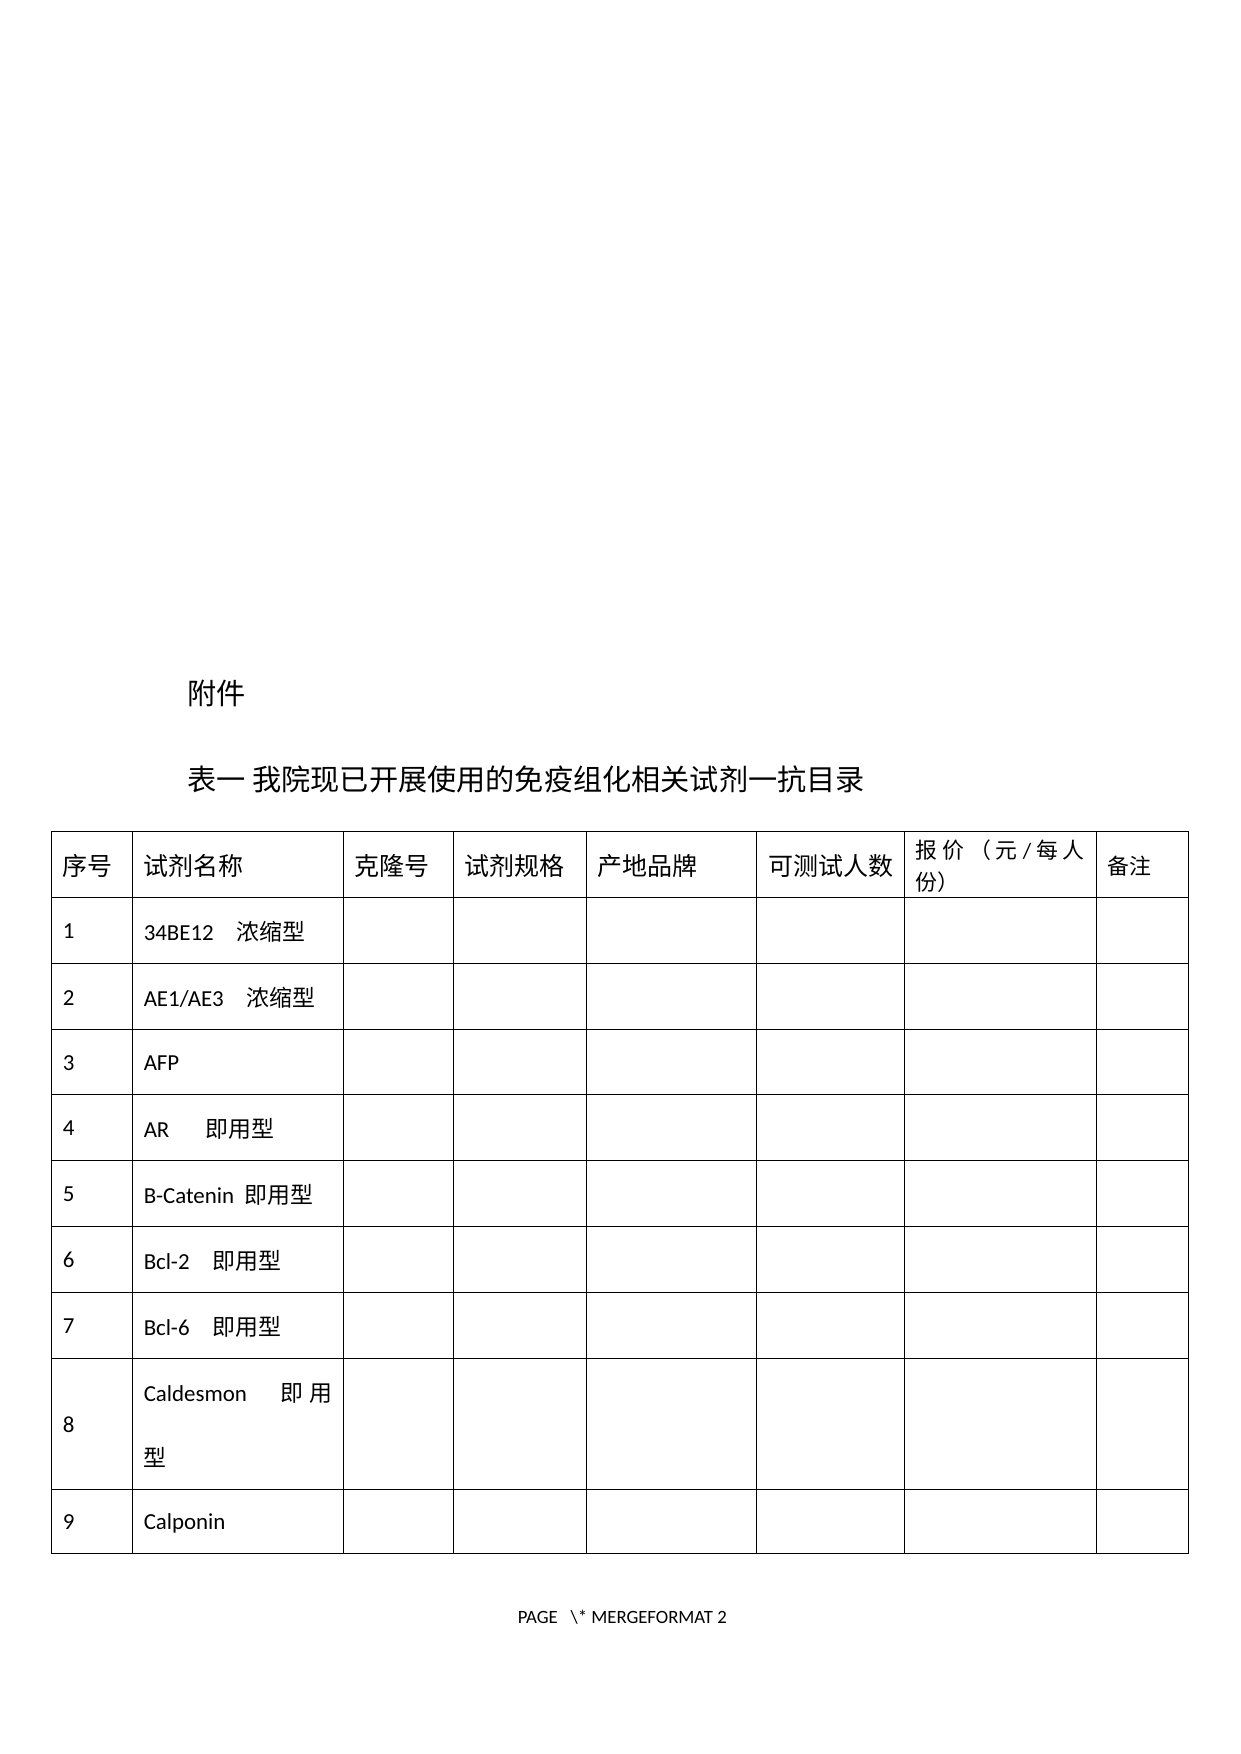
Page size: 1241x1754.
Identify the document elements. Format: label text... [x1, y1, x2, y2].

table_cell [587, 1095, 756, 1159]
table_cell [1097, 1227, 1188, 1292]
table_cell [344, 1161, 453, 1226]
table_cell [905, 1161, 1096, 1226]
table_cell Bcl-6 即用型 [133, 1293, 343, 1358]
table_cell 3 [52, 1030, 132, 1093]
table_cell [344, 898, 453, 963]
table_cell [587, 1293, 756, 1358]
table_cell 2 [52, 964, 132, 1029]
table_header 备注 [1097, 832, 1188, 897]
table_cell [344, 964, 453, 1029]
table_cell [587, 1490, 756, 1553]
table_cell [587, 1030, 756, 1093]
table_cell [344, 1030, 453, 1093]
table_header 试剂规格 [454, 832, 586, 897]
table_cell [757, 1293, 904, 1358]
table_cell 1 [52, 898, 132, 963]
table_header 试剂名称 [133, 832, 343, 897]
table_cell [1097, 1490, 1188, 1553]
table_cell [757, 898, 904, 963]
table_cell [454, 898, 586, 963]
table_cell [344, 1095, 453, 1159]
table_cell AR 即用型 [133, 1095, 343, 1159]
table_cell [905, 1490, 1096, 1553]
table_cell [757, 1359, 904, 1489]
table_cell [1097, 1359, 1188, 1489]
table_cell [905, 898, 1096, 963]
table_cell [1097, 1161, 1188, 1226]
table_header 克隆号 [344, 832, 453, 897]
table_cell [757, 1227, 904, 1292]
table_cell [344, 1490, 453, 1553]
table_cell [1097, 964, 1188, 1029]
table_cell [905, 1293, 1096, 1358]
table_cell 7 [52, 1293, 132, 1358]
table_cell [454, 1095, 586, 1159]
table_cell 4 [52, 1095, 132, 1159]
table_cell 34BE12 浓缩型 [133, 898, 343, 963]
text 表一 我院现已开展使用的免疫组化相关试剂一抗目录 [187, 745, 1053, 810]
table_cell [757, 1095, 904, 1159]
table_cell 6 [52, 1227, 132, 1292]
table_cell [344, 1227, 453, 1292]
table_header 可测试人数 [757, 832, 904, 897]
table_cell B-Catenin 即用型 [133, 1161, 343, 1226]
table_cell 5 [52, 1161, 132, 1226]
table_cell [587, 898, 756, 963]
table_cell [454, 964, 586, 1029]
table_cell [454, 1227, 586, 1292]
table_cell [1097, 1095, 1188, 1159]
table_cell [344, 1359, 453, 1489]
table_cell [454, 1030, 586, 1093]
table_cell [454, 1293, 586, 1358]
table_cell [905, 1359, 1096, 1489]
table_cell [454, 1161, 586, 1226]
table_cell [757, 1161, 904, 1226]
table_header 序号 [52, 832, 132, 897]
table_cell [905, 964, 1096, 1029]
table_header 产地品牌 [587, 832, 756, 897]
table_cell [905, 1095, 1096, 1159]
table_cell Calponin [133, 1490, 343, 1553]
table_cell [587, 1161, 756, 1226]
table_cell [757, 1030, 904, 1093]
table_cell [454, 1359, 586, 1489]
table_cell [454, 1490, 586, 1553]
table_cell [1097, 898, 1188, 963]
table_cell [1097, 1030, 1188, 1093]
table_cell 8 [52, 1359, 132, 1489]
table_cell [344, 1293, 453, 1358]
table_cell [757, 964, 904, 1029]
table_cell [587, 964, 756, 1029]
table_cell [905, 1227, 1096, 1292]
table_cell 9 [52, 1490, 132, 1553]
table_cell AFP [133, 1030, 343, 1093]
text 附件 [187, 659, 1053, 724]
table_cell [587, 1227, 756, 1292]
table_cell [1097, 1293, 1188, 1358]
table_header 报价（元/每人份） [905, 832, 1096, 897]
table_cell [905, 1030, 1096, 1093]
table_cell Bcl-2 即用型 [133, 1227, 343, 1292]
table_cell Caldesmon 即用型 [133, 1359, 343, 1489]
table_cell [757, 1490, 904, 1553]
table_cell AE1/AE3 浓缩型 [133, 964, 343, 1029]
table_cell [587, 1359, 756, 1489]
